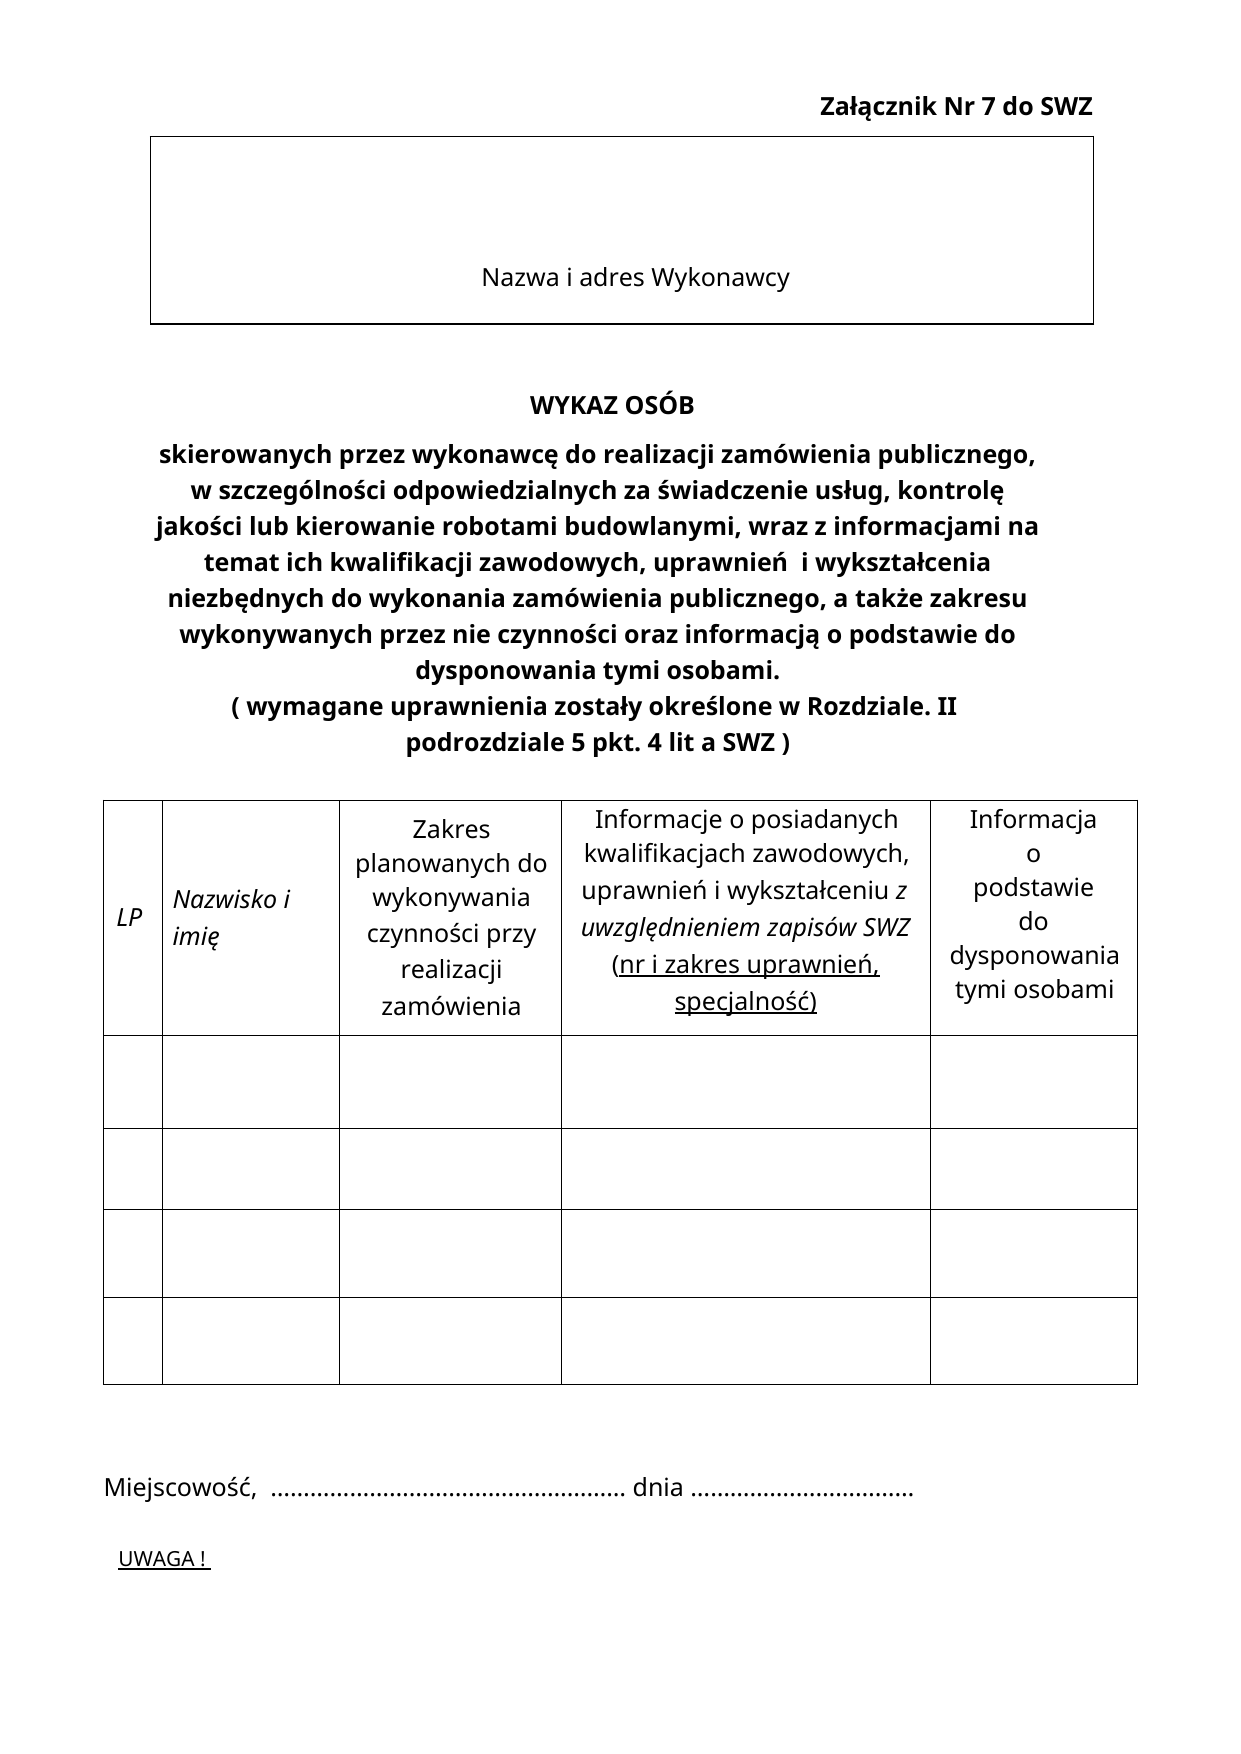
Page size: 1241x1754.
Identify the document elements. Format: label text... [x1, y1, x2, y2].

table_cell [562, 1210, 930, 1297]
table_cell [104, 1129, 162, 1209]
table_header Zakres planowanych do wykonywania czynności przy realizacji zamówienia [340, 801, 561, 1034]
table_header LP [104, 801, 162, 1034]
subtitle WYKAZ OSÓB [147, 387, 1078, 421]
table_cell [931, 1298, 1137, 1384]
text skierowanych przez wykonawcę do realizacji zamówienia publicznego, w szczególności odpowiedzialnych za świadczenie usług, kontrolę jakości lub kierowanie robotami budowlanymi, wraz z informacjami na temat ich kwalifikacji zawodowych, uprawnień i wykształcenia niezbędnych do wykonania zamówienia publicznego, a także zakresu wykonywanych przez nie czynności oraz informacją o podstawie do dysponowania tymi osobami. [148, 436, 1048, 687]
text Nazwa i adres Wykonawcy [151, 258, 1093, 294]
text Załącznik Nr 7 do SWZ [209, 89, 1093, 123]
table_cell [340, 1036, 561, 1128]
table_cell [931, 1129, 1137, 1209]
text UWAGA ! [118, 1544, 1044, 1573]
table_cell [562, 1036, 930, 1128]
text Miejscowość, ……………………………………………… dnia …………….……………… [103, 1469, 1152, 1503]
table_header Nazwisko i imię [163, 801, 339, 1034]
table_cell [562, 1298, 930, 1384]
table_cell [340, 1210, 561, 1297]
table_header Informacja o podstawie do dysponowania tymi osobami [931, 801, 1137, 1034]
table_cell [163, 1210, 339, 1297]
table_cell [163, 1129, 339, 1209]
table_cell [340, 1298, 561, 1384]
table_cell [562, 1129, 930, 1209]
text ( wymagane uprawnienia zostały określone w Rozdziale. II podrozdziale 5 pkt. 4 lit a SWZ ) [148, 689, 1048, 759]
table_cell [104, 1298, 162, 1384]
table_cell [931, 1210, 1137, 1297]
table_header Informacje o posiadanych kwalifikacjach zawodowych, uprawnień i wykształceniu z uwzględnieniem zapisów SWZ (nr i zakres uprawnień, specjalność) [562, 801, 930, 1034]
table_cell [163, 1036, 339, 1128]
table_cell [104, 1210, 162, 1297]
table_cell [340, 1129, 561, 1209]
table_cell [931, 1036, 1137, 1128]
table_cell [104, 1036, 162, 1128]
table_cell [163, 1298, 339, 1384]
